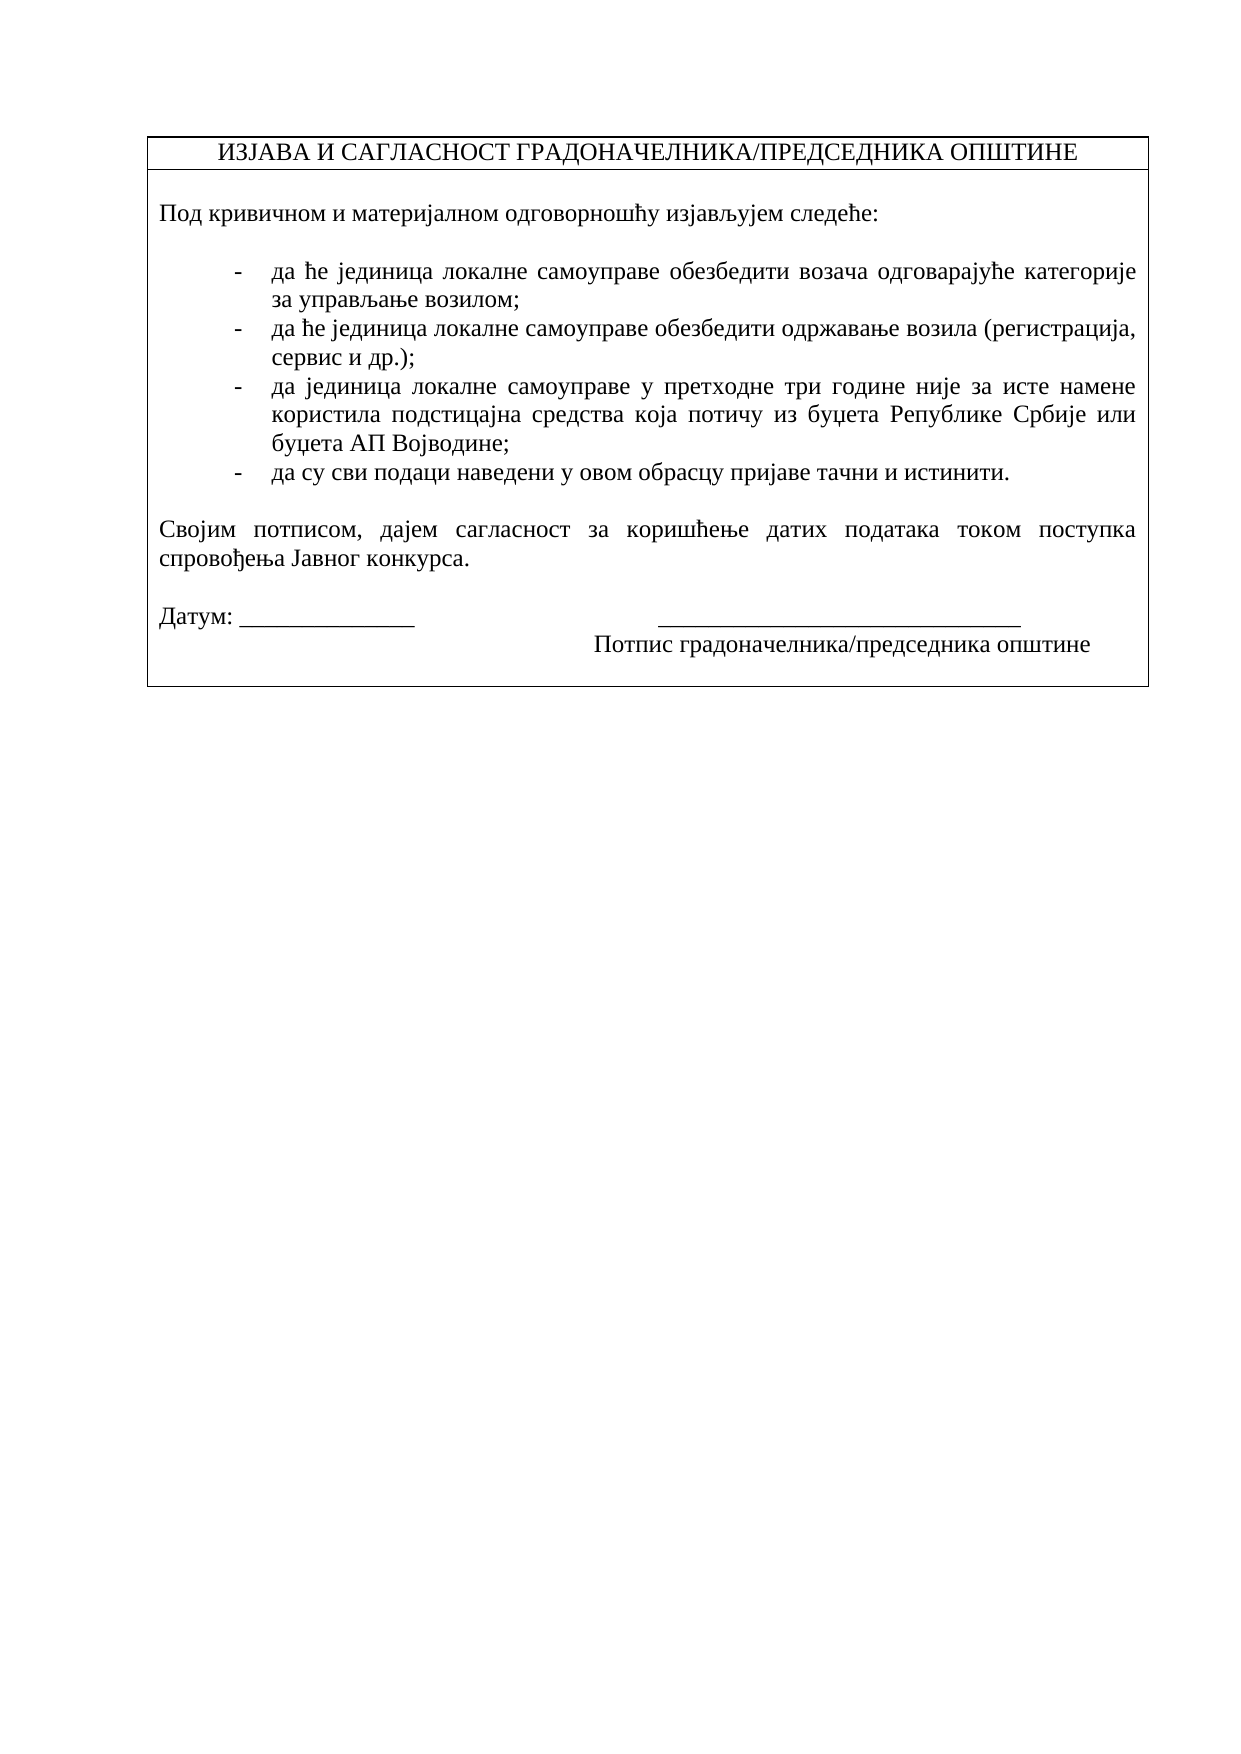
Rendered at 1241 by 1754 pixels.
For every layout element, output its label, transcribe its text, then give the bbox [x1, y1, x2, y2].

table_header ИЗЈАВА И САГЛАСНОСТ ГРАДОНАЧЕЛНИКА/ПРЕДСЕДНИКА ОПШТИНЕ [148, 138, 1148, 168]
table_cell Под кривичном и материјалном одговорношћу изјављујем следеће: да ће јединица локалне самоуправе обезбедити возача одговарајуће категорије за управљање возилом; да ће јединица локалне самоуправе обезбедити одржавање возила (регистрација, сервис и др.); да јединица локалне самоуправе у претходне три године није за исте намене користила подстицајна средства која потичу из буџета Републике Србије или буџета АП Војводине; да су сви подаци наведени у овом обрасцу пријаве тачни и истинити. Својим потписом, дајем сагласност за коришћење датих података током поступка спровођења Јавног конкурса. Датум: ______________ _____________________________ Потпис градоначелника/председника општине [148, 170, 1148, 686]
